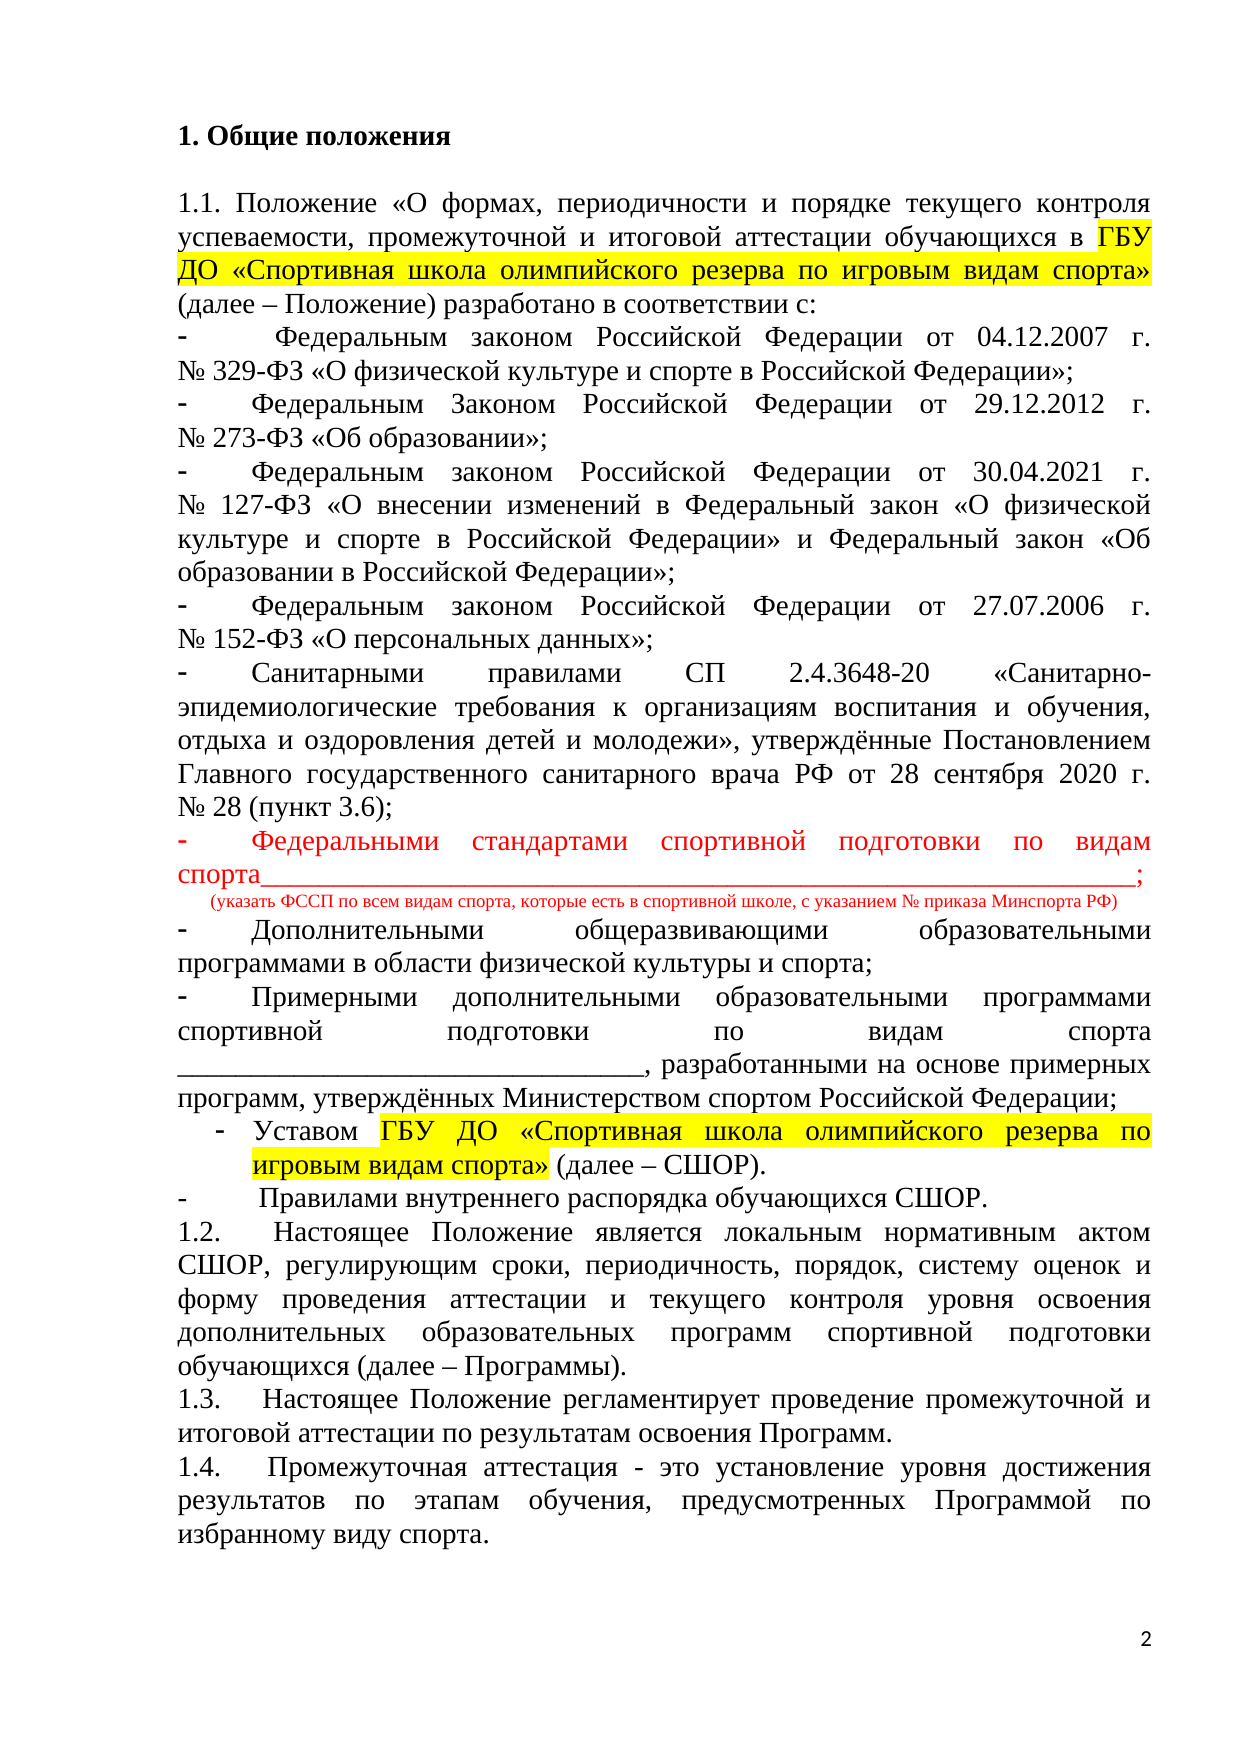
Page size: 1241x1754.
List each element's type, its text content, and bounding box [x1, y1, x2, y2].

text - Правилами внутреннего распорядка обучающихся СШОР. [177, 1180, 1152, 1214]
text 1. Общие положения [177, 118, 1152, 152]
text (указать ФССП по всем видам спорта, которые есть в спортивной школе, с указанием № приказа Минспорта РФ) [177, 890, 1152, 912]
list Дополнительными общеразвивающими образовательными программами в области физической культуры и спорта; [177, 912, 1152, 979]
text 1.2. Настоящее Положение является локальным нормативным актом СШОР, регулирующим сроки, периодичность, порядок, систему оценок и форму проведения аттестации и текущего контроля уровня освоения дополнительных образовательных программ спортивной подготовки обучающихся (далее – Программы). [177, 1214, 1152, 1382]
list Федеральными стандартами спортивной подготовки по видам спорта____________________________________________________________; [177, 823, 1152, 890]
list Федеральным законом Российской Федерации от 30.04.2021 г. № 127-ФЗ «О внесении изменений в Федеральный закон «О физической культуре и спорте в Российской Федерации» и Федеральный закон «Об образовании в Российской Федерации»; [177, 454, 1152, 588]
list Федеральным Законом Российской Федерации от 29.12.2012 г. № 273-ФЗ «Об образовании»; [177, 387, 1152, 454]
text 1.1. Положение «О формах, периодичности и порядке текущего контроля успеваемости, промежуточной и итоговой аттестации обучающихся в ГБУ ДО «Спортивная школа олимпийского резерва по игровым видам спорта» (далее – Положение) разработано в соответствии с: [177, 185, 1152, 252]
text 1.1. Положение «О формах, периодичности и порядке текущего контроля успеваемости, промежуточной и итоговой аттестации обучающихся в ГБУ ДО «Спортивная школа олимпийского резерва по игровым видам спорта» (далее – Положение) разработано в соответствии с: [177, 286, 1152, 319]
text 1.4. Промежуточная аттестация - это установление уровня достижения результатов по этапам обучения, предусмотренных Программой по избранному виду спорта. [177, 1449, 1152, 1549]
list Санитарными правилами СП 2.4.3648-20 «Санитарно-эпидемиологические требования к организациям воспитания и обучения, отдыха и оздоровления детей и молодежи», утверждённые Постановлением Главного государственного санитарного врача РФ от 28 сентября 2020 г. № 28 (пункт 3.6); [177, 655, 1152, 823]
list Федеральным законом Российской Федерации от 04.12.2007 г. № 329-ФЗ «О физической культуре и спорте в Российской Федерации»; [177, 319, 1152, 387]
list Уставом ГБУ ДО «Спортивная школа олимпийского резерва по игровым видам спорта» (далее – СШОР). [549, 1147, 1152, 1180]
text 1.3. Настоящее Положение регламентирует проведение промежуточной и итоговой аттестации по результатам освоения Программ. [177, 1382, 1152, 1449]
list Федеральным законом Российской Федерации от 27.07.2006 г. № 152-ФЗ «О персональных данных»; [177, 588, 1152, 655]
list Примерными дополнительными образовательными программами спортивной подготовки по видам спорта ________________________________, разработанными на основе примерных программ, утверждённых Министерством спортом Российской Федерации; [177, 979, 1152, 1113]
list Уставом ГБУ ДО «Спортивная школа олимпийского резерва по игровым видам спорта» (далее – СШОР). [215, 1113, 380, 1180]
